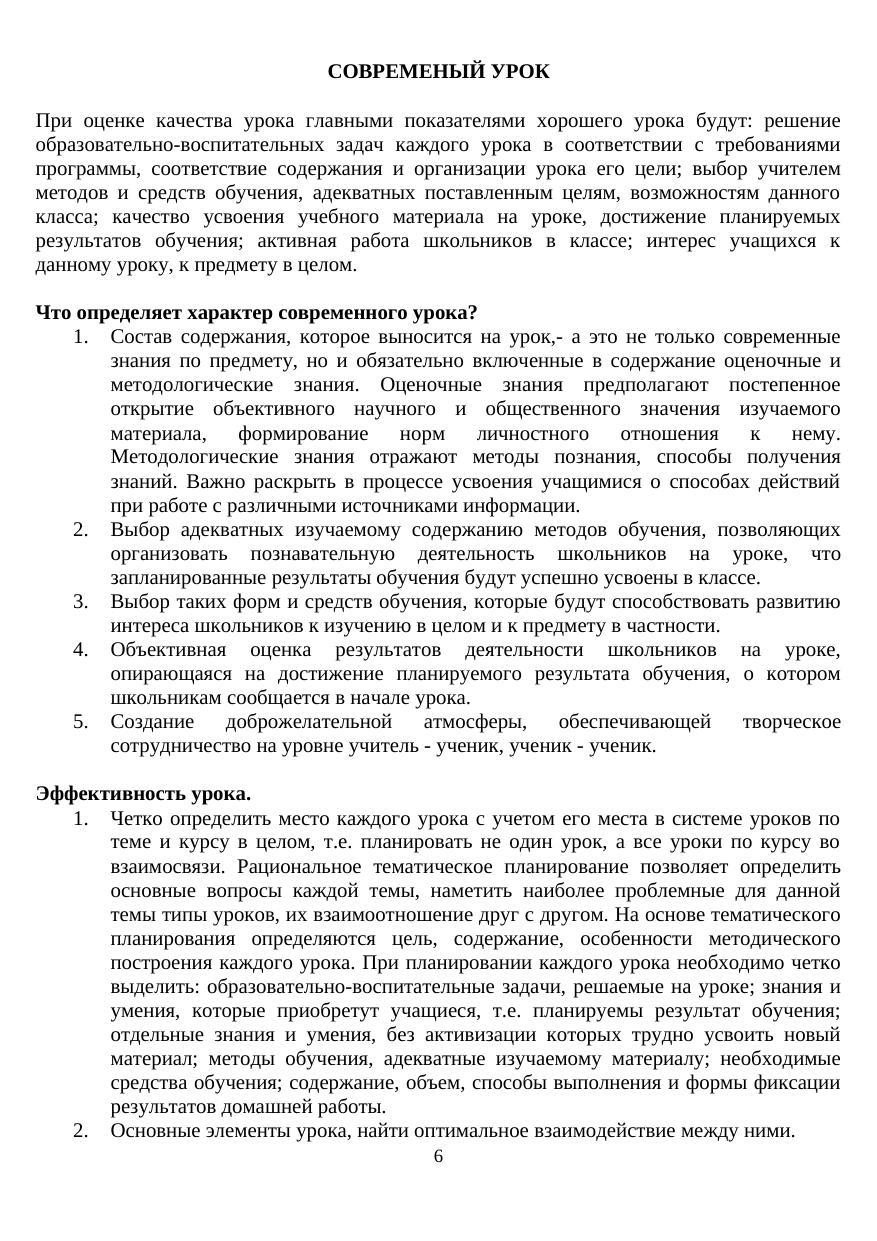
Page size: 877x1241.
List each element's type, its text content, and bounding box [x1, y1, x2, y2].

text Что определяет характер современного урока? [35, 300, 842, 324]
list Создание доброжелательной атмосферы, обеспечивающей творческое сотрудничество на уровне учитель - ученик, ученик - ученик. [73, 709, 842, 757]
list Четко определить место каждого урока с учетом его места в системе уроков по теме и курсу в целом, т.е. планировать не один урок, а все уроки по курсу во взаимосвязи. Рациональное тематическое планирование позволяет определить основные вопросы каждой темы, наметить наиболее проблемные для данной темы типы уроков, их взаимоотношение друг с другом. На основе тематического планирования определяются цель, содержание, особенности методического построения каждого урока. При планировании каждого урока необходимо четко выделить: образовательно-воспитательные задачи, решаемые на уроке; знания и умения, которые приобретут учащиеся, т.е. планируемы результат обучения; отдельные знания и умения, без активизации которых трудно усвоить новый материал; методы обучения, адекватные изучаемому материалу; необходимые средства обучения; содержание, объем, способы выполнения и формы фиксации результатов домашней работы. [73, 805, 842, 1118]
list Основные элементы урока, найти оптимальное взаимодействие между ними. [73, 1118, 842, 1142]
list Выбор адекватных изучаемому содержанию методов обучения, позволяющих организовать познавательную деятельность школьников на уроке, что запланированные результаты обучения будут успешно усвоены в классе. [73, 517, 842, 589]
list Состав содержания, которое выносится на урок,- а это не только современные знания по предмету, но и обязательно включенные в содержание оценочные и методологические знания. Оценочные знания предполагают постепенное открытие объективного научного и общественного значения изучаемого материала, формирование норм личностного отношения к нему. Методологические знания отражают методы познания, способы получения знаний. Важно раскрыть в процессе усвоения учащимися о способах действий при работе с различными источниками информации. [73, 324, 842, 517]
list Объективная оценка результатов деятельности школьников на уроке, опирающаяся на достижение планируемого результата обучения, о котором школьникам сообщается в начале урока. [73, 637, 842, 709]
list Выбор таких форм и средств обучения, которые будут способствовать развитию интереса школьников к изучению в целом и к предмету в частности. [73, 589, 842, 637]
text При оценке качества урока главными показателями хорошего урока будут: решение образовательно-воспитательных задач каждого урока в соответствии с требованиями программы, соответствие содержания и организации урока его цели; выбор учителем методов и средств обучения, адекватных поставленным целям, возможностям данного класса; качество усвоения учебного материала на уроке, достижение планируемых результатов обучения; активная работа школьников в классе; интерес учащихся к данному уроку, к предмету в целом. [35, 108, 842, 276]
text СОВРЕМЕНЫЙ УРОК [35, 59, 842, 83]
text Эффективность урока. [35, 781, 842, 805]
